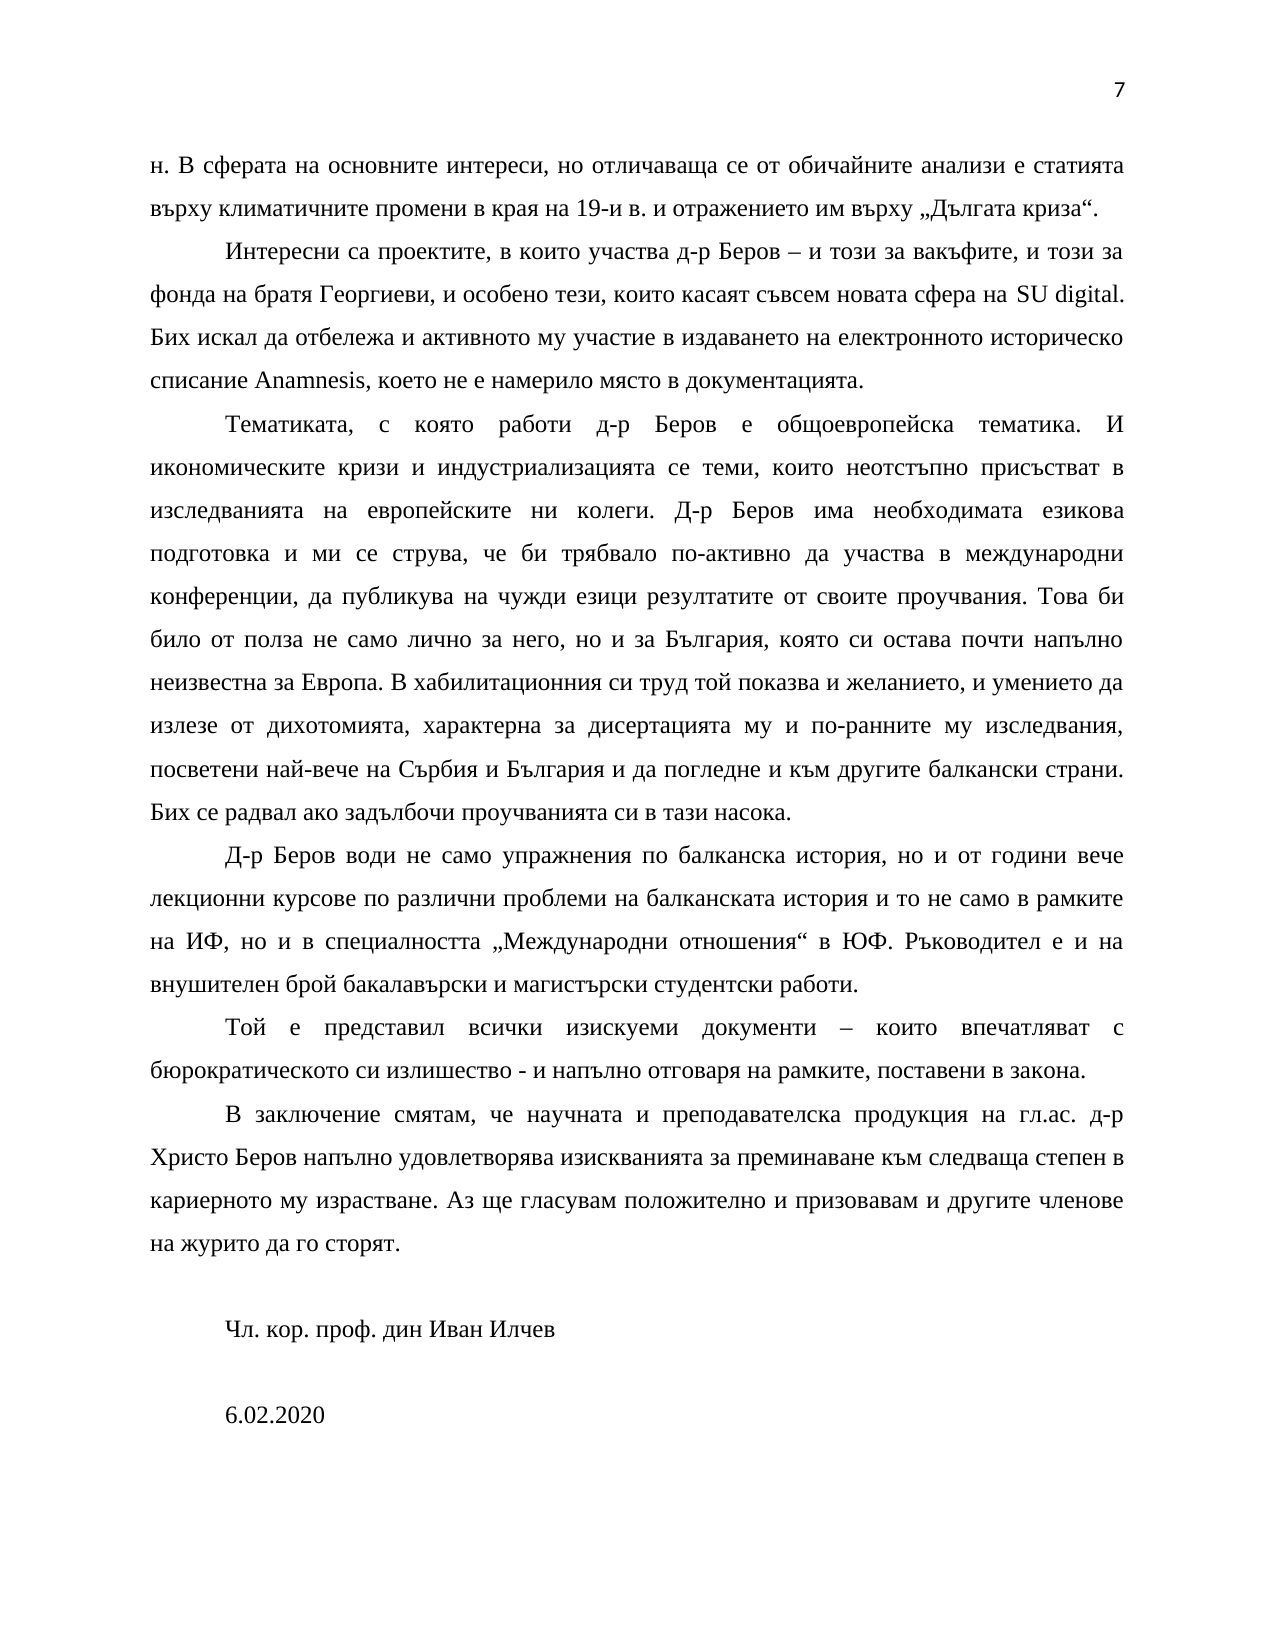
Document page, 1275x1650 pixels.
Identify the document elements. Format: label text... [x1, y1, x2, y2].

text 6.02.2020 [150, 1401, 1125, 1429]
text Интересни са проектите, в които участва д-р Беров – и този за вакъфите, и този за фонда на братя Георгиеви, и особено тези, които касаят съвсем новата сфера на SU digital. Бих искал да отбележа и активното му участие в издаването на електронното историческо списание Anamnesis, което не е намерило място в документацията. [150, 236, 1125, 394]
text Чл. кор. проф. дин Иван Илчев [150, 1314, 1125, 1343]
text Тематиката, с която работи д-р Беров е общоевропейска тематика. И икономическите кризи и индустриализацията се теми, които неотстъпно присъстват в изследванията на европейските ни колеги. Д-р Беров има необходимата езикова подготовка и ми се струва, че би трябвало по-активно да участва в международни конференции, да публикува на чужди езици резултатите от своите проучвания. Това би било от полза не само лично за него, но и за България, която си остава почти напълно неизвестна за Европа. В хабилитационния си труд той показва и желанието, и умението да излезе от дихотомията, характерна за дисертацията му и по-ранните му изследвания, посветени най-вече на Сърбия и България и да погледне и към другите балкански страни. Бих се радвал ако задълбочи проучванията си в тази насока. [150, 409, 1125, 826]
text Той е представил всички изискуеми документи – които впечатляват с бюрократическото си излишество - и напълно отговаря на рамките, поставени в закона. [150, 1012, 1125, 1084]
text Д-р Беров води не само упражнения по балканска история, но и от години вече лекционни курсове по различни проблеми на балканската история и то не само в рамките на ИФ, но и в специалността „Международни отношения“ в ЮФ. Ръководител е и на внушителен брой бакалавърски и магистърски студентски работи. [150, 840, 1125, 998]
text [150, 150, 1125, 222]
text В заключение смятам, че научната и преподавателска продукция на гл.ас. д-р Христо Беров напълно удовлетворява изискванията за преминаване към следваща степен в кариерното му израстване. Аз ще гласувам положително и призовавам и другите членове на журито да го сторят. [150, 1099, 1125, 1257]
